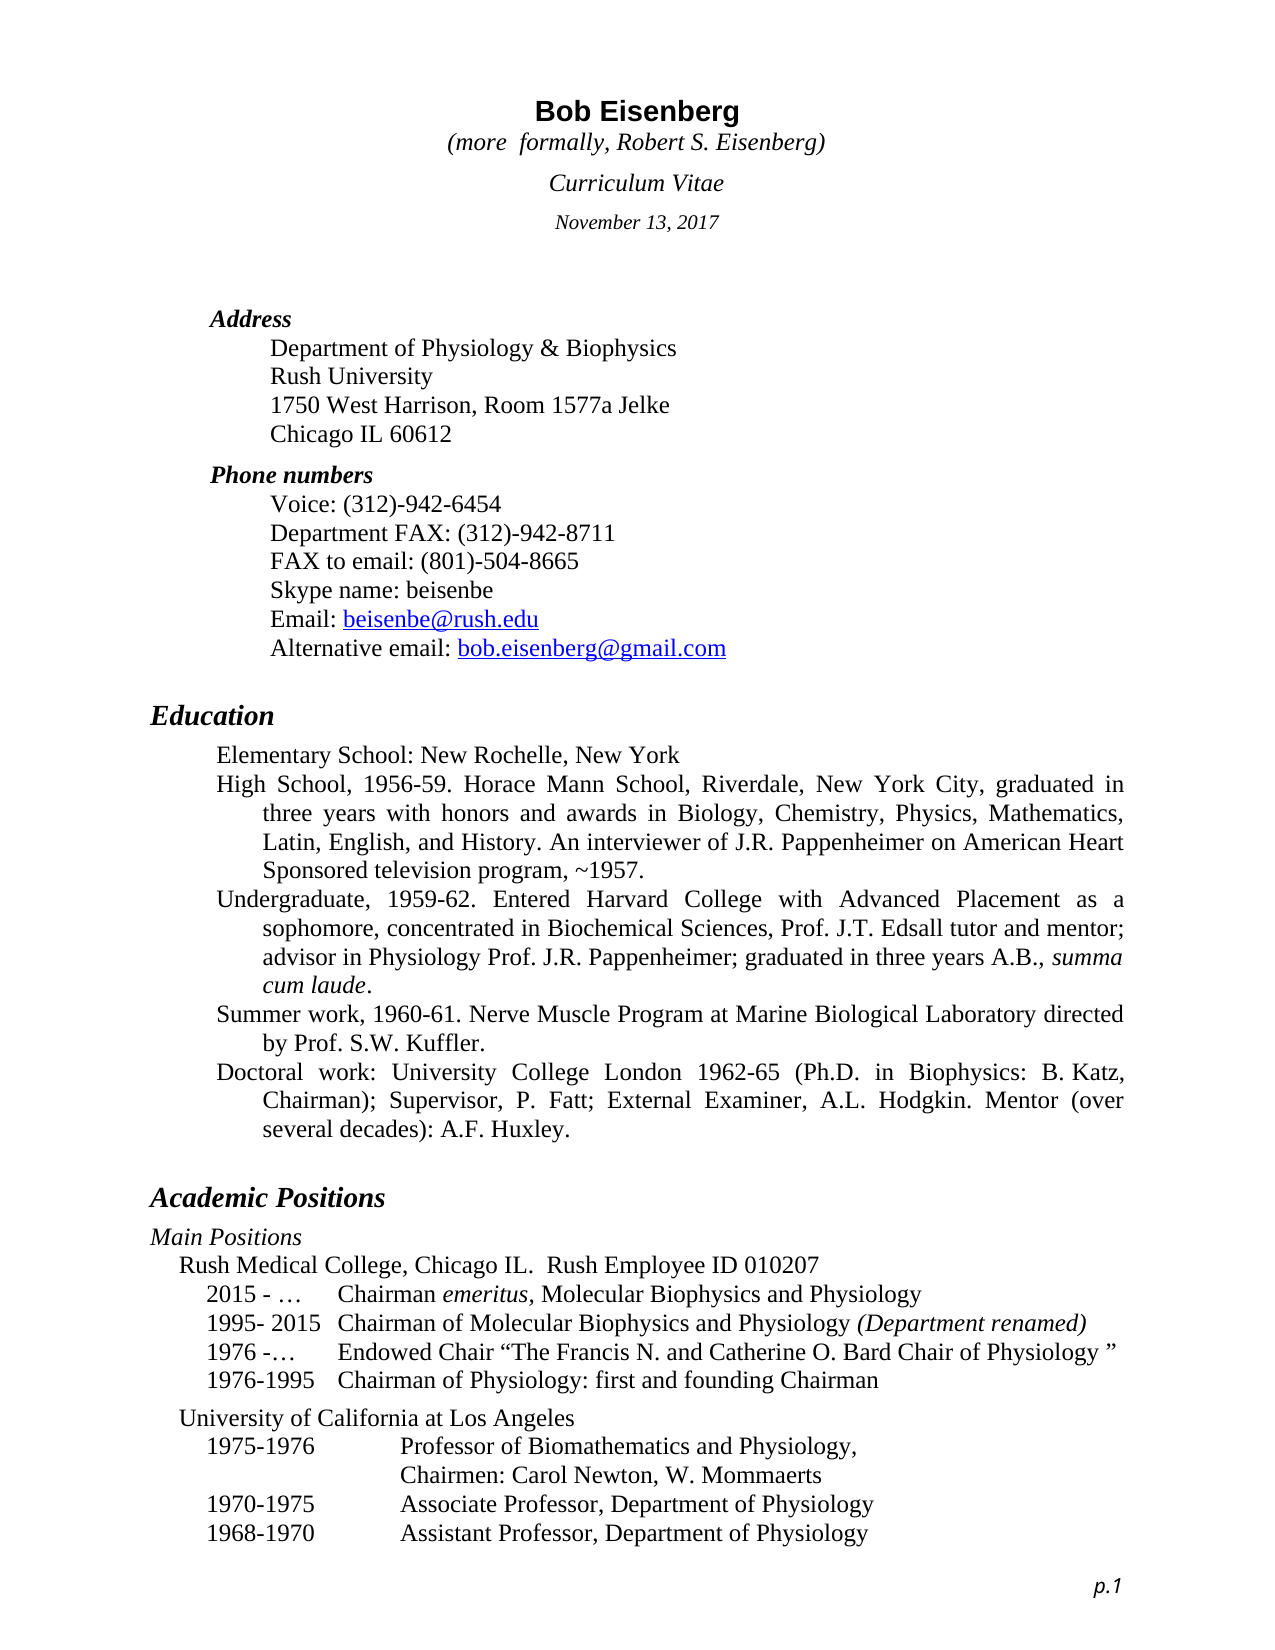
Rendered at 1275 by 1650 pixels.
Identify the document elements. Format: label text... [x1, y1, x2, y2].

text FAX to email: (801)-504-8665 [270, 546, 1125, 575]
text Elementary School: New Rochelle, New York [216, 740, 1125, 769]
text Curriculum Vitae [150, 168, 1125, 197]
text Summer work, 1960-61. Nerve Muscle Program at Marine Biological Laboratory directed by Prof. S.W. Kuffler. [216, 999, 1125, 1057]
text Voice: (312)-942-6454 [270, 489, 1125, 518]
text 2015 - … Chairman emeritus, Molecular Biophysics and Physiology [178, 1279, 1125, 1308]
text High School, 1956-59. Horace Mann School, Riverdale, New York City, graduated in three years with honors and awards in Biology, Chemistry, Physics, Mathematics, Latin, English, and History. An interviewer of J.R. Pappenheimer on American Heart Sponsored television program, ~1957. [216, 769, 1125, 884]
text 1995- 2015 Chairman of Molecular Biophysics and Physiology (Department renamed) [178, 1308, 1125, 1337]
text Department of Physiology & Biophysics [270, 333, 1125, 361]
text Main Positions [150, 1222, 1125, 1251]
text Rush University [270, 361, 1125, 390]
text Chicago IL 60612 [270, 419, 1125, 448]
text Chairmen: Carol Newton, W. Mommaerts [179, 1460, 1125, 1489]
text (more formally, Robert S. Eisenberg) [150, 127, 1125, 156]
text 1750 West Harrison, Room 1577a Jelke [270, 390, 1125, 419]
text Alternative email: bob.eisenberg@gmail.com [270, 633, 1125, 661]
text Education [150, 698, 1125, 732]
text Skype name: beisenbe [270, 575, 1125, 604]
text Rush Medical College, Chicago IL. Rush Employee ID 010207 [178, 1251, 1125, 1279]
text Doctoral work: University College London 1962-65 (Ph.D. in Biophysics: B. Katz, Chairman); Supervisor, P. Fatt; External Examiner, A.L. Hodgkin. Mentor (over several decades): A.F. Huxley. [216, 1057, 1125, 1143]
text Academic Positions [150, 1180, 1125, 1213]
text University of California at Los Angeles [178, 1403, 1125, 1431]
text Address [210, 304, 1125, 333]
text Department FAX: (312)-942-8711 [270, 518, 1125, 546]
text 1976-1995 Chairman of Physiology: first and founding Chairman [178, 1366, 1125, 1394]
text Undergraduate, 1959-62. Entered Harvard College with Advanced Placement as a sophomore, concentrated in Biochemical Sciences, Prof. J.T. Edsall tutor and mentor; advisor in Physiology Prof. J.R. Pappenheimer; graduated in three years A.B., summa cum laude. [216, 884, 1125, 999]
text 1968-1970 Assistant Professor, Department of Physiology [179, 1518, 1125, 1546]
text 1975-1976 Professor of Biomathematics and Physiology, [179, 1431, 1125, 1460]
text November 13, 2017 [150, 210, 1125, 234]
text Email: beisenbe@rush.edu [270, 604, 1125, 633]
text Phone numbers [210, 460, 1125, 489]
text 1976 -… Endowed Chair “The Francis N. and Catherine O. Bard Chair of Physiology ” [178, 1337, 1125, 1366]
text Bob Eisenberg [150, 94, 1125, 127]
text 1970-1975 Associate Professor, Department of Physiology [179, 1489, 1125, 1518]
